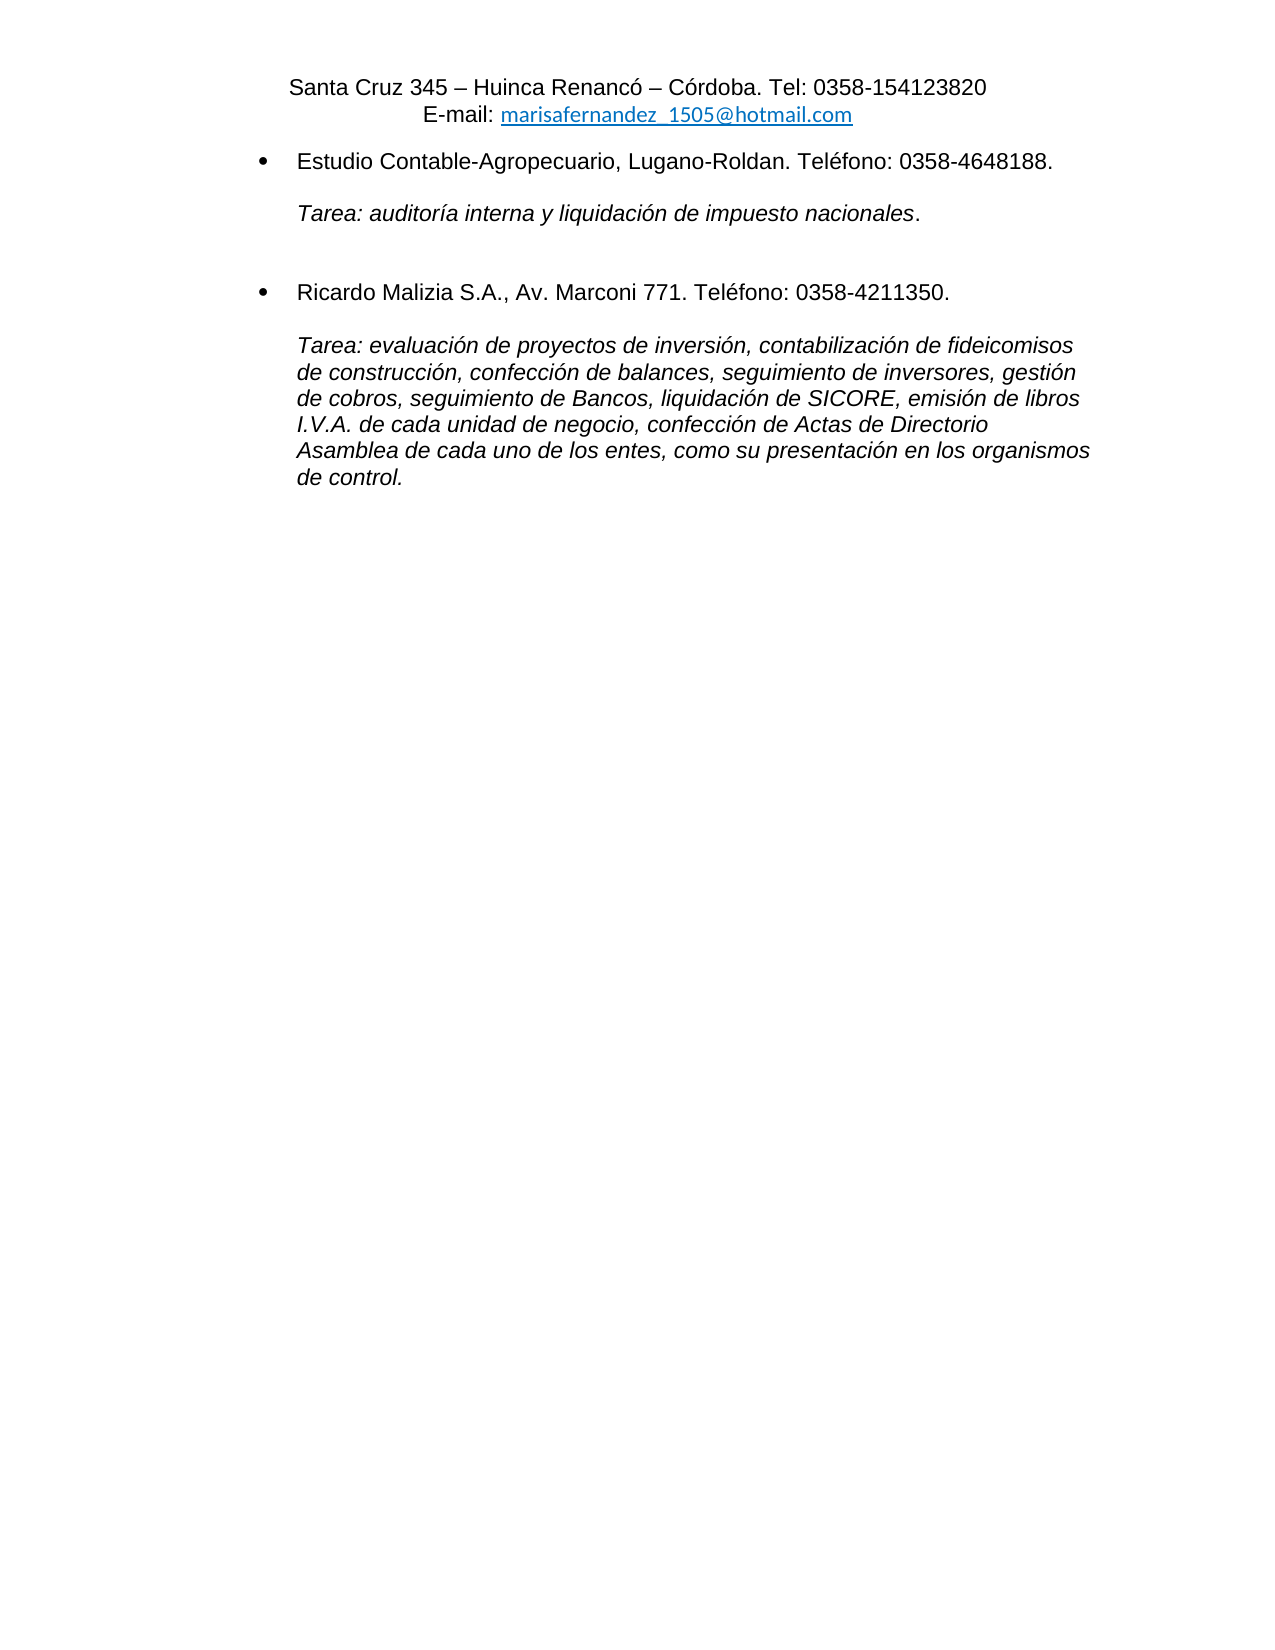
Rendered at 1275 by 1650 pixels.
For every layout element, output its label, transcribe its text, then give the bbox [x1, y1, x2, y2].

list Tarea: evaluación de proyectos de inversión, contabilización de fideicomisos de construcción, confección de balances, seguimiento de inversores, gestión de cobros, seguimiento de Bancos, liquidación de SICORE, emisión de libros I.V.A. de cada unidad de negocio, confección de Actas de Directorio Asamblea de cada uno de los entes, como su presentación en los organismos de control. [297, 332, 1098, 490]
list Ricardo Malizia S.A., Av. Marconi 771. Teléfono: 0358-4211350. [259, 279, 1098, 306]
list Estudio Contable-Agropecuario, Lugano-Roldan. Teléfono: 0358-4648188. [259, 148, 1098, 174]
list Tarea: auditoría interna y liquidación de impuesto nacionales. [297, 200, 1098, 227]
